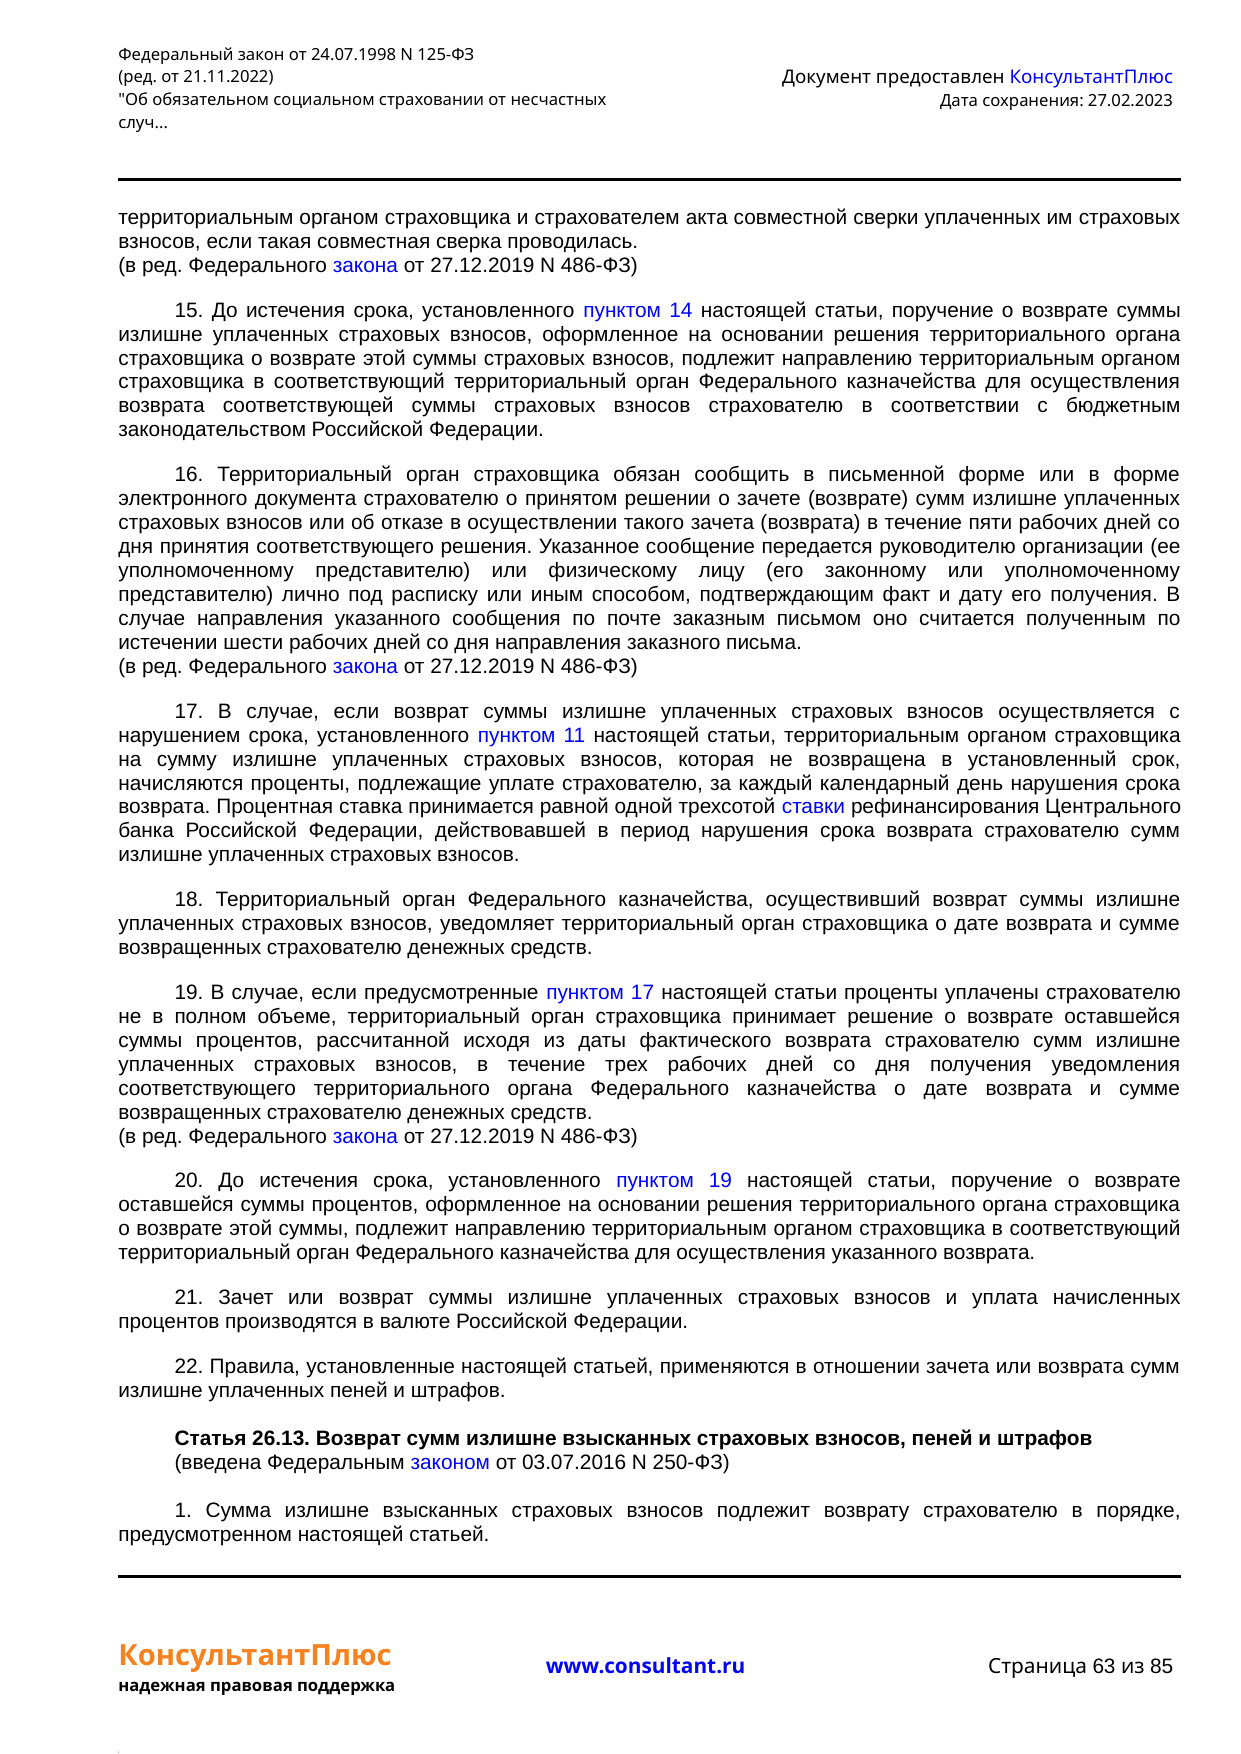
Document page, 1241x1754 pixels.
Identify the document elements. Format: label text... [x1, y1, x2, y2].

text 17. В случае, если возврат суммы излишне уплаченных страховых взносов осуществляется с нарушением срока, установленного пунктом 11 настоящей статьи, территориальным органом страховщика на сумму излишне уплаченных страховых взносов, которая не возвращена в установленный срок, начисляются проценты, подлежащие уплате страхователю, за каждый календарный день нарушения срока возврата. Процентная ставка принимается равной одной трехсотой ставки рефинансирования Центрального банка Российской Федерации, действовавшей в период нарушения срока возврата страхователю сумм излишне уплаченных страховых взносов. [118, 698, 1181, 866]
text 18. Территориальный орган Федерального казначейства, осуществивший возврат суммы излишне уплаченных страховых взносов, уведомляет территориальный орган страховщика о дате возврата и сумме возвращенных страхователю денежных средств. [118, 887, 1181, 959]
text 19. В случае, если предусмотренные пунктом 17 настоящей статьи проценты уплачены страхователю не в полном объеме, территориальный орган страховщика принимает решение о возврате оставшейся суммы процентов, рассчитанной исходя из даты фактического возврата страхователю сумм излишне уплаченных страховых взносов, в течение трех рабочих дней со дня получения уведомления соответствующего территориального органа Федерального казначейства о дате возврата и сумме возвращенных страхователю денежных средств. [118, 980, 1181, 1123]
text (в ред. Федерального закона от 27.12.2019 N 486-ФЗ) [118, 654, 1181, 678]
text 15. До истечения срока, установленного пунктом 14 настоящей статьи, поручение о возврате суммы излишне уплаченных страховых взносов, оформленное на основании решения территориального органа страховщика о возврате этой суммы страховых взносов, подлежит направлению территориальным органом страховщика в соответствующий территориальный орган Федерального казначейства для осуществления возврата соответствующей суммы страховых взносов страхователю в соответствии с бюджетным законодательством Российской Федерации. [118, 297, 1181, 441]
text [118, 205, 1181, 253]
text 20. До истечения срока, установленного пунктом 19 настоящей статьи, поручение о возврате оставшейся суммы процентов, оформленное на основании решения территориального органа страховщика о возврате этой суммы, подлежит направлению территориальным органом страховщика в соответствующий территориальный орган Федерального казначейства для осуществления указанного возврата. [118, 1168, 1181, 1264]
text (в ред. Федерального закона от 27.12.2019 N 486-ФЗ) [118, 253, 1181, 277]
text 1. Сумма излишне взысканных страховых взносов подлежит возврату страхователю в порядке, предусмотренном настоящей статьей. [118, 1497, 1181, 1545]
title Статья 26.13. Возврат сумм излишне взысканных страховых взносов, пеней и штрафов [118, 1426, 1181, 1449]
text (введена Федеральным законом от 03.07.2016 N 250-ФЗ) [118, 1449, 1181, 1473]
text (в ред. Федерального закона от 27.12.2019 N 486-ФЗ) [118, 1123, 1181, 1147]
text 16. Территориальный орган страховщика обязан сообщить в письменной форме или в форме электронного документа страхователю о принятом решении о зачете (возврате) сумм излишне уплаченных страховых взносов или об отказе в осуществлении такого зачета (возврата) в течение пяти рабочих дней со дня принятия соответствующего решения. Указанное сообщение передается руководителю организации (ее уполномоченному представителю) или физическому лицу (его законному или уполномоченному представителю) лично под расписку или иным способом, подтверждающим факт и дату его получения. В случае направления указанного сообщения по почте заказным письмом оно считается полученным по истечении шести рабочих дней со дня направления заказного письма. [118, 462, 1181, 654]
text 21. Зачет или возврат суммы излишне уплаченных страховых взносов и уплата начисленных процентов производятся в валюте Российской Федерации. [118, 1285, 1181, 1333]
text 22. Правила, установленные настоящей статьей, применяются в отношении зачета или возврата сумм излишне уплаченных пеней и штрафов. [118, 1354, 1181, 1402]
